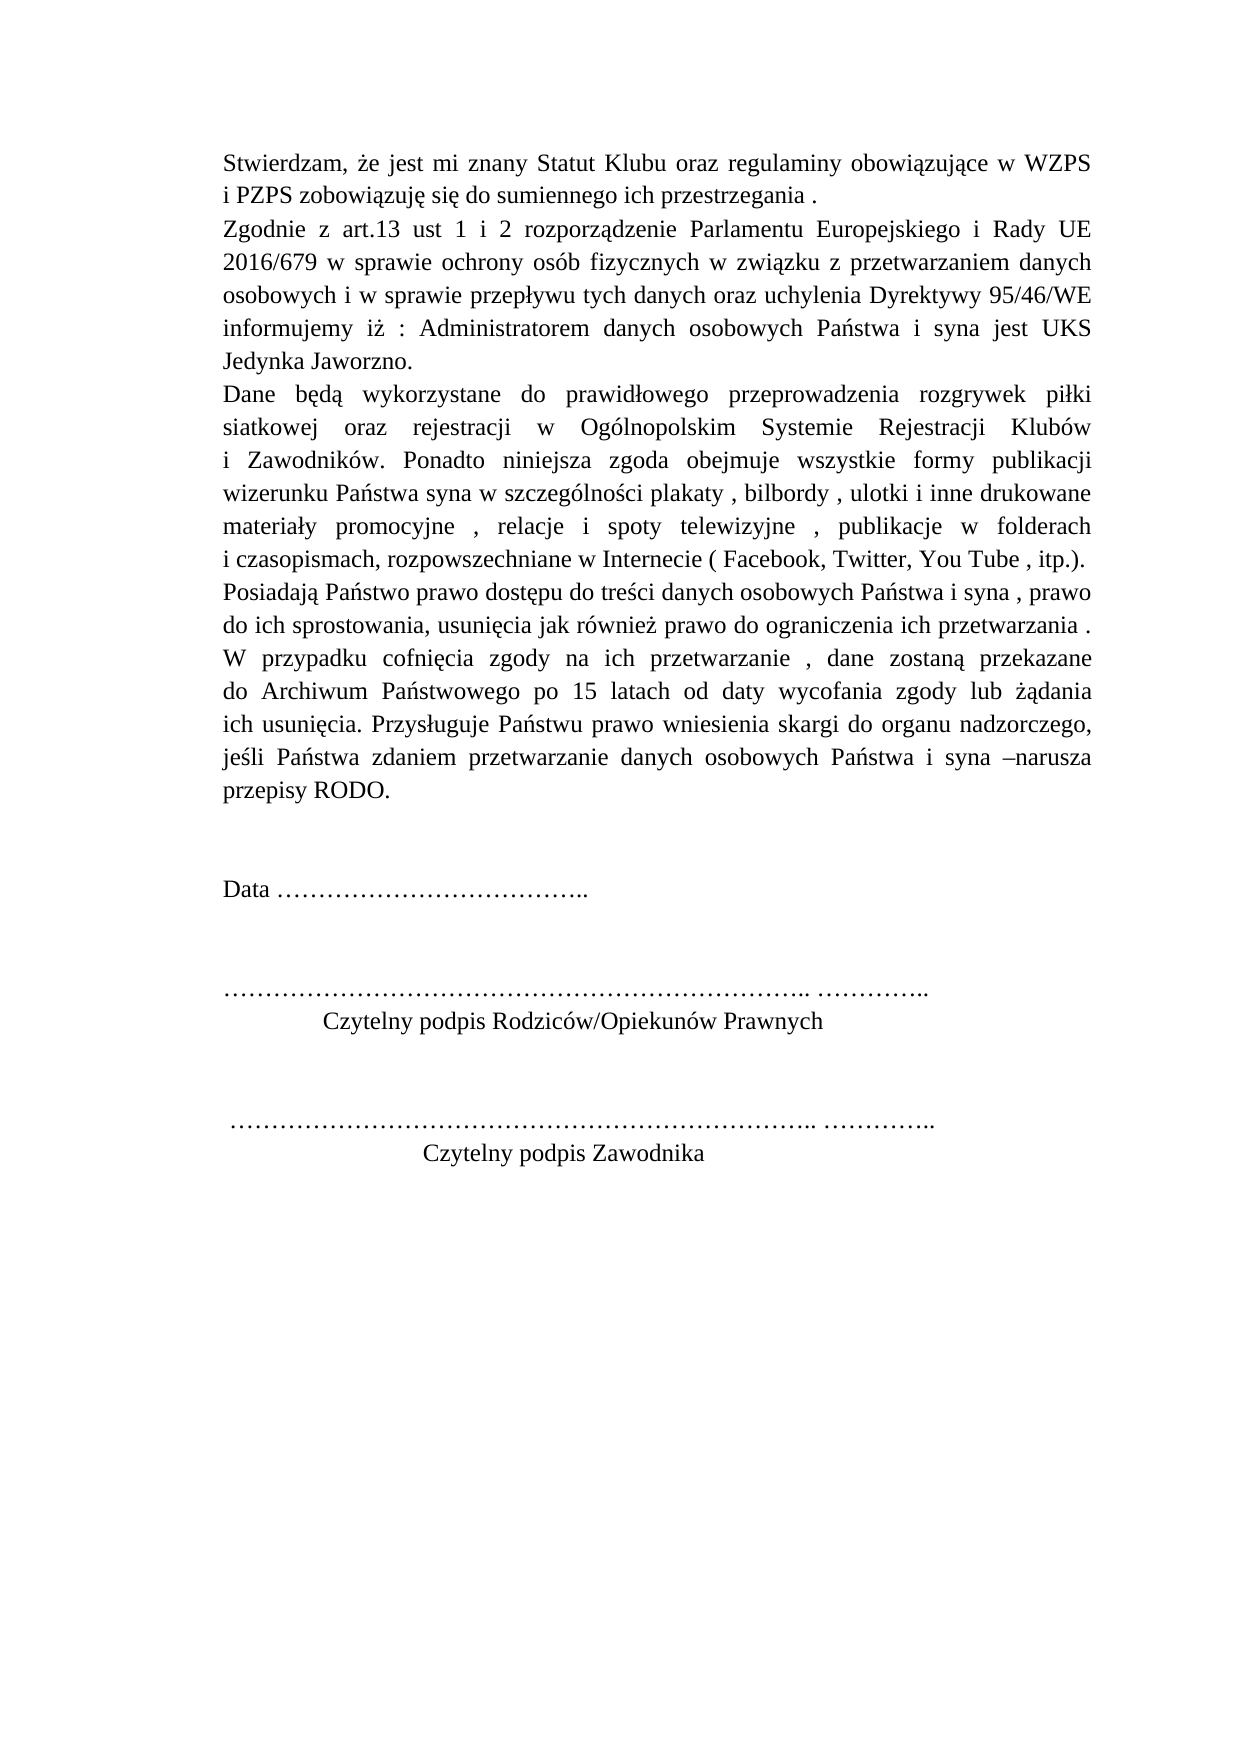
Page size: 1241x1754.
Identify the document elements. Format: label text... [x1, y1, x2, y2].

list …………………………………………………………….. ………….. [223, 1105, 1093, 1134]
list Stwierdzam, że jest mi znany Statut Klubu oraz regulaminy obowiązujące w WZPS i PZPS zobowiązuję się do sumiennego ich przestrzegania . [223, 148, 1093, 209]
list Zgodnie z art.13 ust 1 i 2 rozporządzenie Parlamentu Europejskiego i Rady UE 2016/679 w sprawie ochrony osób fizycznych w związku z przetwarzaniem danych osobowych i w sprawie przepływu tych danych oraz uchylenia Dyrektywy 95/46/WE informujemy iż : Administratorem danych osobowych Państwa i syna jest UKS Jedynka Jaworzno. [223, 214, 1093, 374]
list Posiadają Państwo prawo dostępu do treści danych osobowych Państwa i syna , prawo do ich sprostowania, usunięcia jak również prawo do ograniczenia ich przetwarzania . W przypadku cofnięcia zgody na ich przetwarzanie , dane zostaną przekazane do Archiwum Państwowego po 15 latach od daty wycofania zgody lub żądania ich usunięcia. Przysługuje Państwu prawo wniesienia skargi do organu nadzorczego, jeśli Państwa zdaniem przetwarzanie danych osobowych Państwa i syna –narusza przepisy RODO. [223, 577, 1093, 804]
list Czytelny podpis Zawodnika [223, 1138, 1093, 1167]
list Dane będą wykorzystane do prawidłowego przeprowadzenia rozgrywek piłki siatkowej oraz rejestracji w Ogólnopolskim Systemie Rejestracji Klubów i Zawodników. Ponadto niniejsza zgoda obejmuje wszystkie formy publikacji wizerunku Państwa syna w szczególności plakaty , bilbordy , ulotki i inne drukowane materiały promocyjne , relacje i spoty telewizyjne , publikacje w folderach i czasopismach, rozpowszechniane w Internecie ( Facebook, Twitter, You Tube , itp.). [223, 379, 1093, 573]
list Data ……………………………….. [223, 874, 1093, 903]
list Czytelny podpis Rodziców/Opiekunów Prawnych [223, 1006, 1093, 1035]
list …………………………………………………………….. ………….. [223, 973, 1093, 1002]
